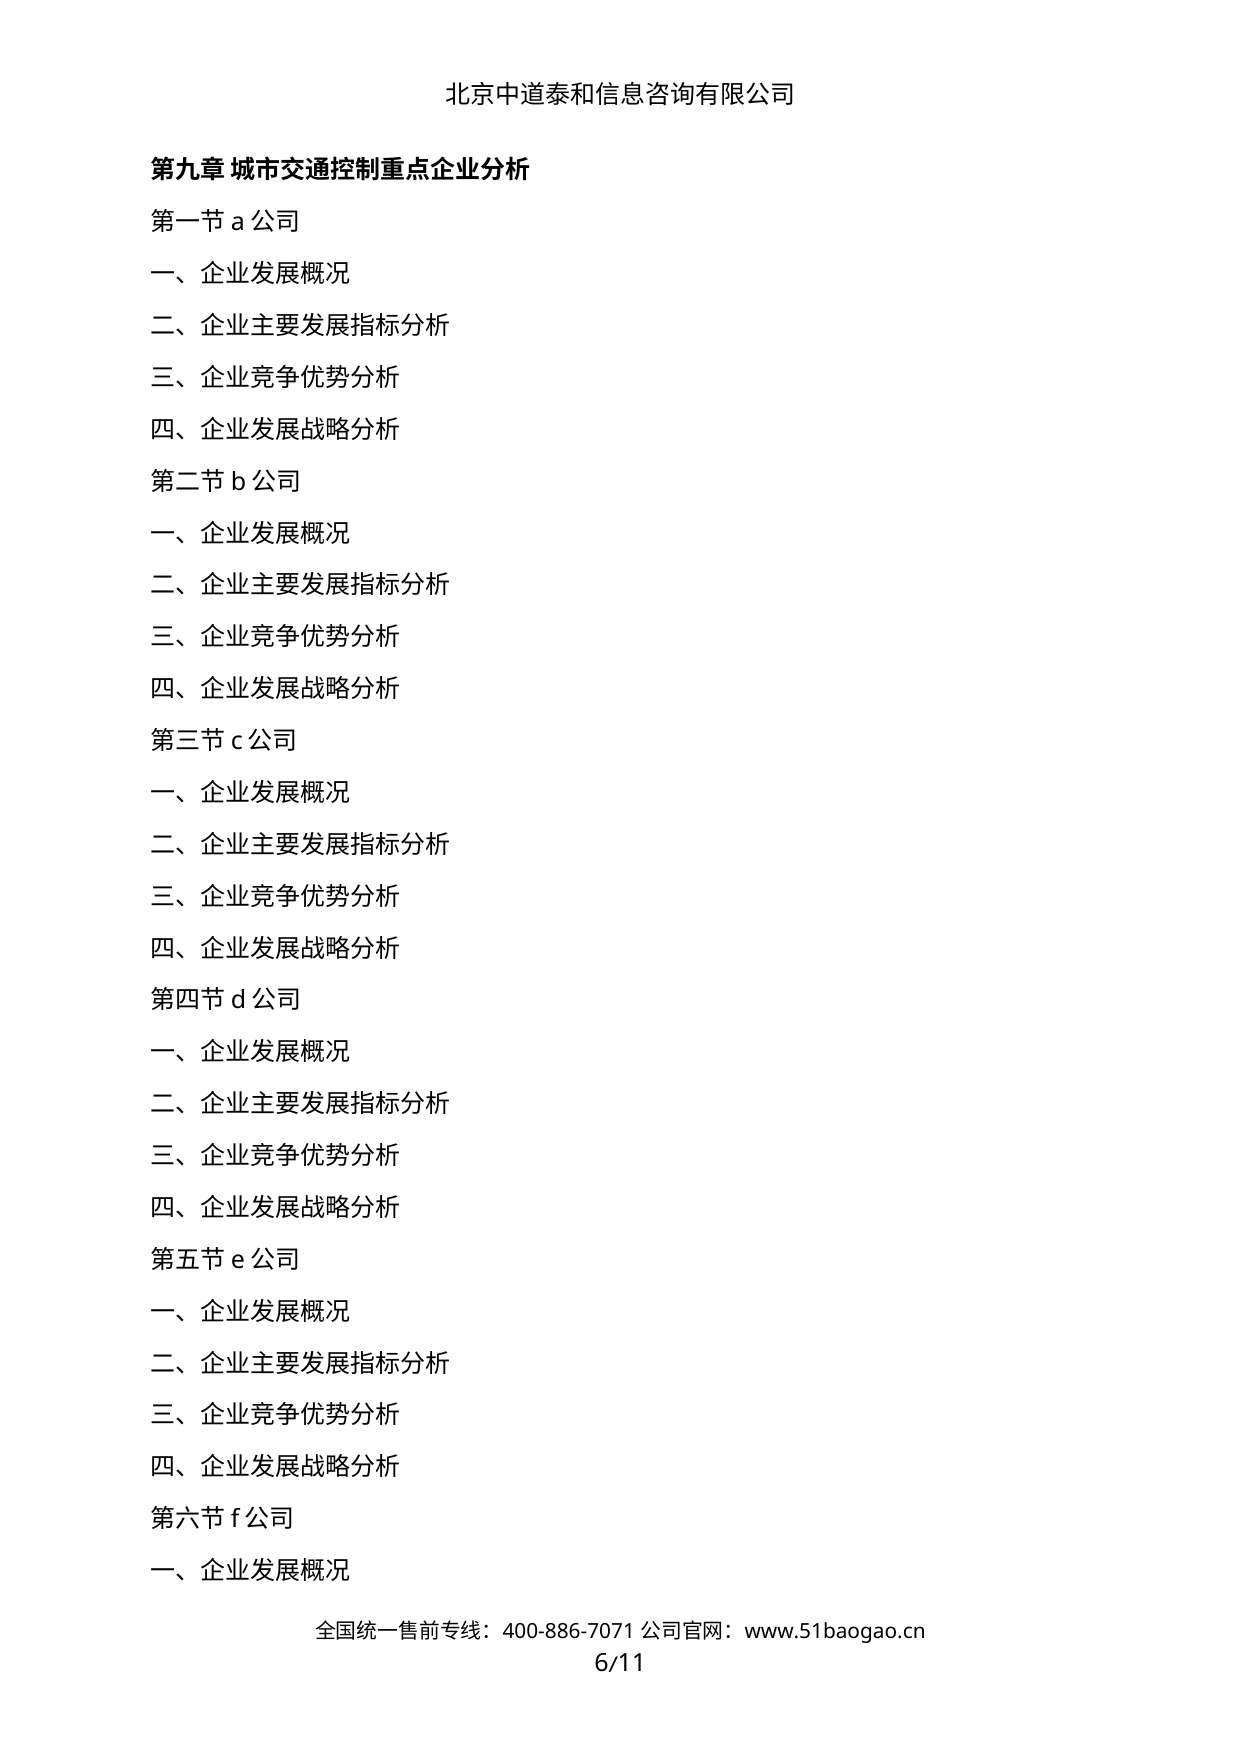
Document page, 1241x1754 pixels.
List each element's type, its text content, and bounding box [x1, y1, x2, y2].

text 三、企业竞争优势分析 [150, 617, 1090, 653]
text 三、企业竞争优势分析 [150, 1136, 1090, 1172]
text 二、企业主要发展指标分析 [150, 1084, 1090, 1120]
text 第六节 f公司 [150, 1499, 1090, 1535]
text 四、企业发展战略分析 [150, 1187, 1090, 1224]
text 一、企业发展概况 [150, 254, 1090, 290]
text 第二节 b公司 [150, 461, 1090, 497]
text 二、企业主要发展指标分析 [150, 1343, 1090, 1379]
text 四、企业发展战略分析 [150, 669, 1090, 705]
text 二、企业主要发展指标分析 [150, 565, 1090, 601]
text 四、企业发展战略分析 [150, 409, 1090, 446]
text 一、企业发展概况 [150, 1551, 1090, 1587]
text 第一节 a公司 [150, 202, 1090, 238]
text 三、企业竞争优势分析 [150, 876, 1090, 912]
text 第九章 城市交通控制重点企业分析 [150, 150, 1090, 186]
text 三、企业竞争优势分析 [150, 357, 1090, 394]
text 二、企业主要发展指标分析 [150, 306, 1090, 342]
text 四、企业发展战略分析 [150, 1447, 1090, 1483]
text 二、企业主要发展指标分析 [150, 824, 1090, 861]
text 一、企业发展概况 [150, 772, 1090, 809]
text 四、企业发展战略分析 [150, 928, 1090, 964]
text 第三节 c公司 [150, 721, 1090, 757]
text 第四节 d公司 [150, 980, 1090, 1016]
text 三、企业竞争优势分析 [150, 1395, 1090, 1431]
text 一、企业发展概况 [150, 1032, 1090, 1068]
text 一、企业发展概况 [150, 513, 1090, 549]
text 一、企业发展概况 [150, 1291, 1090, 1327]
text 第五节 e公司 [150, 1239, 1090, 1276]
